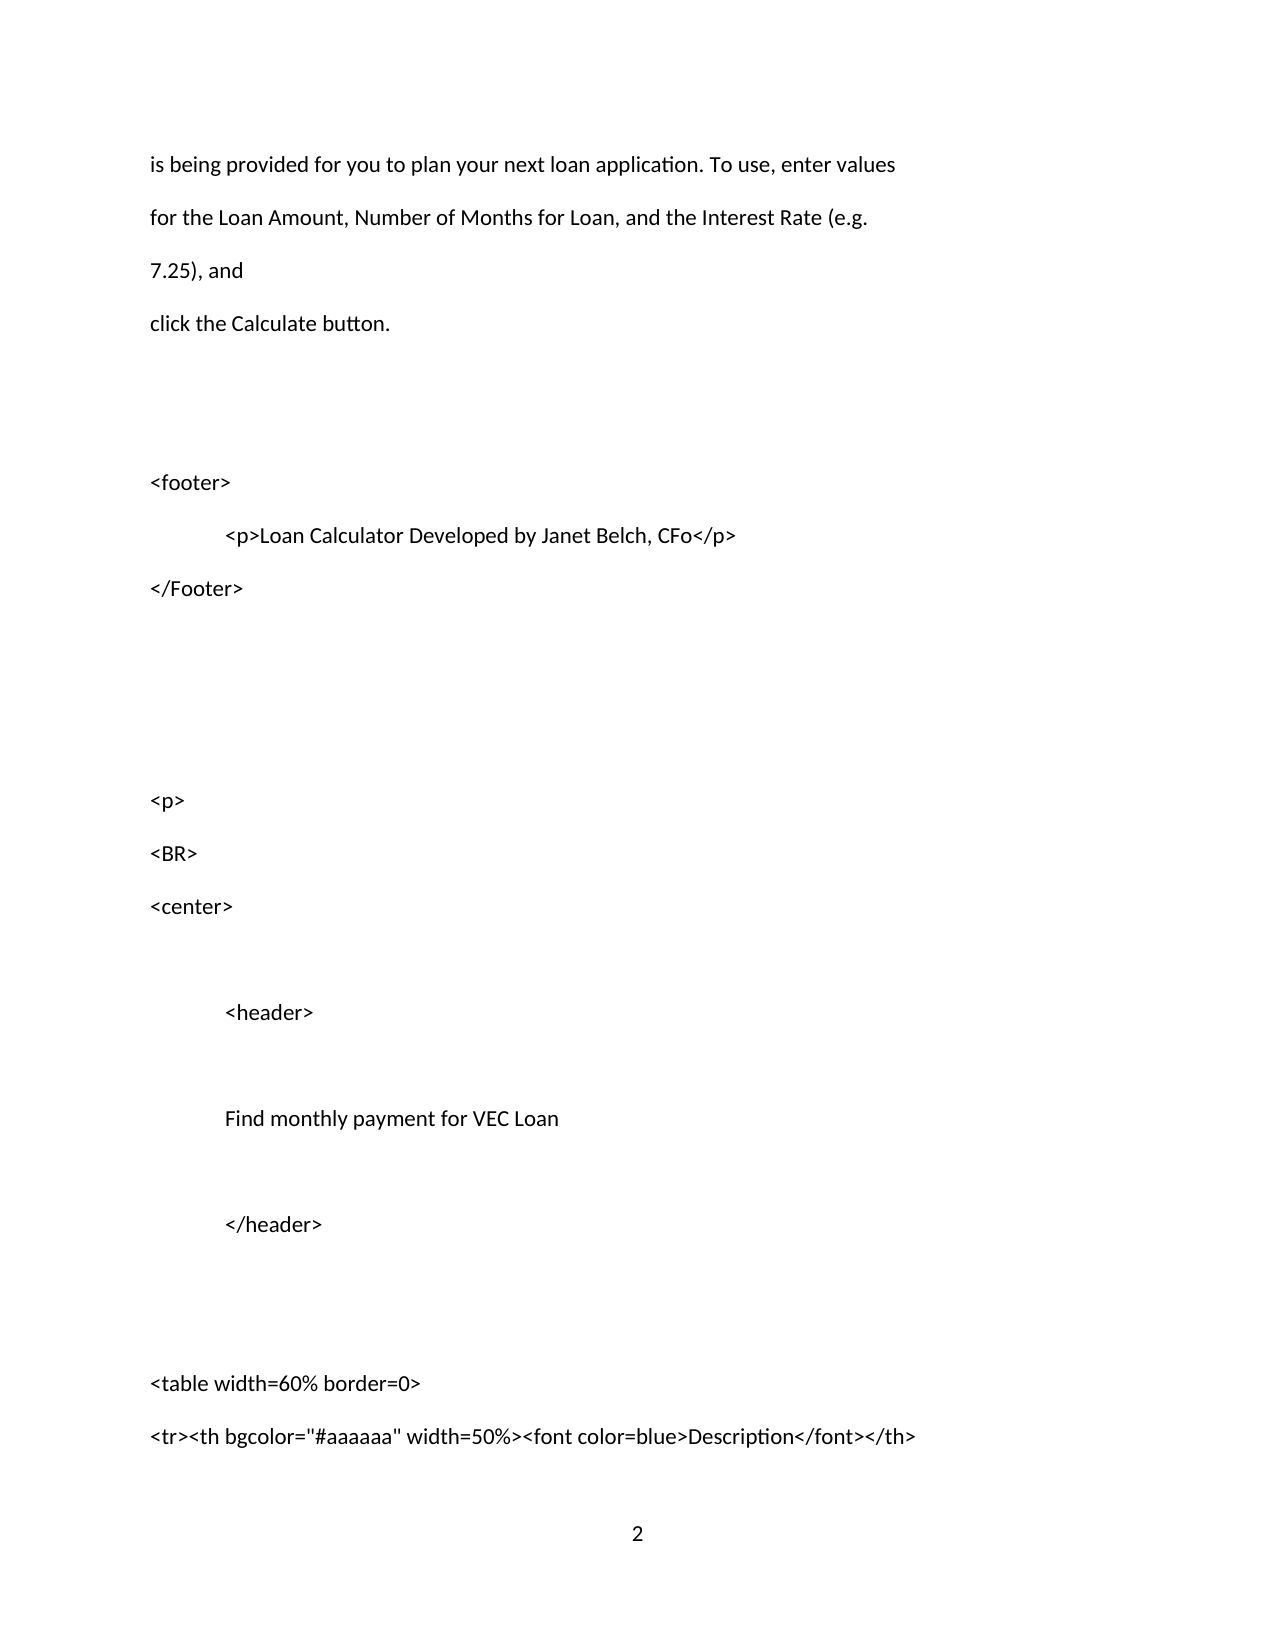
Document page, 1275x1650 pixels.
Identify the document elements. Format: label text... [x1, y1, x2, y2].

text <p>Loan Calculator Developed by Janet Belch, CFo</p> [150, 521, 1125, 549]
text </Footer> [150, 574, 1125, 602]
text <table width=60% border=0> [150, 1369, 1125, 1397]
text <tr><th bgcolor="#aaaaaa" width=50%><font color=blue>Description</font></th> [150, 1422, 1125, 1451]
text <header> [150, 998, 1125, 1026]
text 7.25), and [150, 256, 1125, 284]
text <footer> [150, 468, 1125, 496]
text click the Calculate button. [150, 309, 1125, 337]
text for the Loan Amount, Number of Months for Loan, and the Interest Rate (e.g. [150, 203, 1125, 231]
text <center> [150, 892, 1125, 920]
text Find monthly payment for VEC Loan [150, 1104, 1125, 1132]
text is being provided for you to plan your next loan application. To use, enter values [150, 150, 1125, 178]
text <BR> [150, 839, 1125, 867]
text </header> [150, 1210, 1125, 1238]
text <p> [150, 786, 1125, 814]
